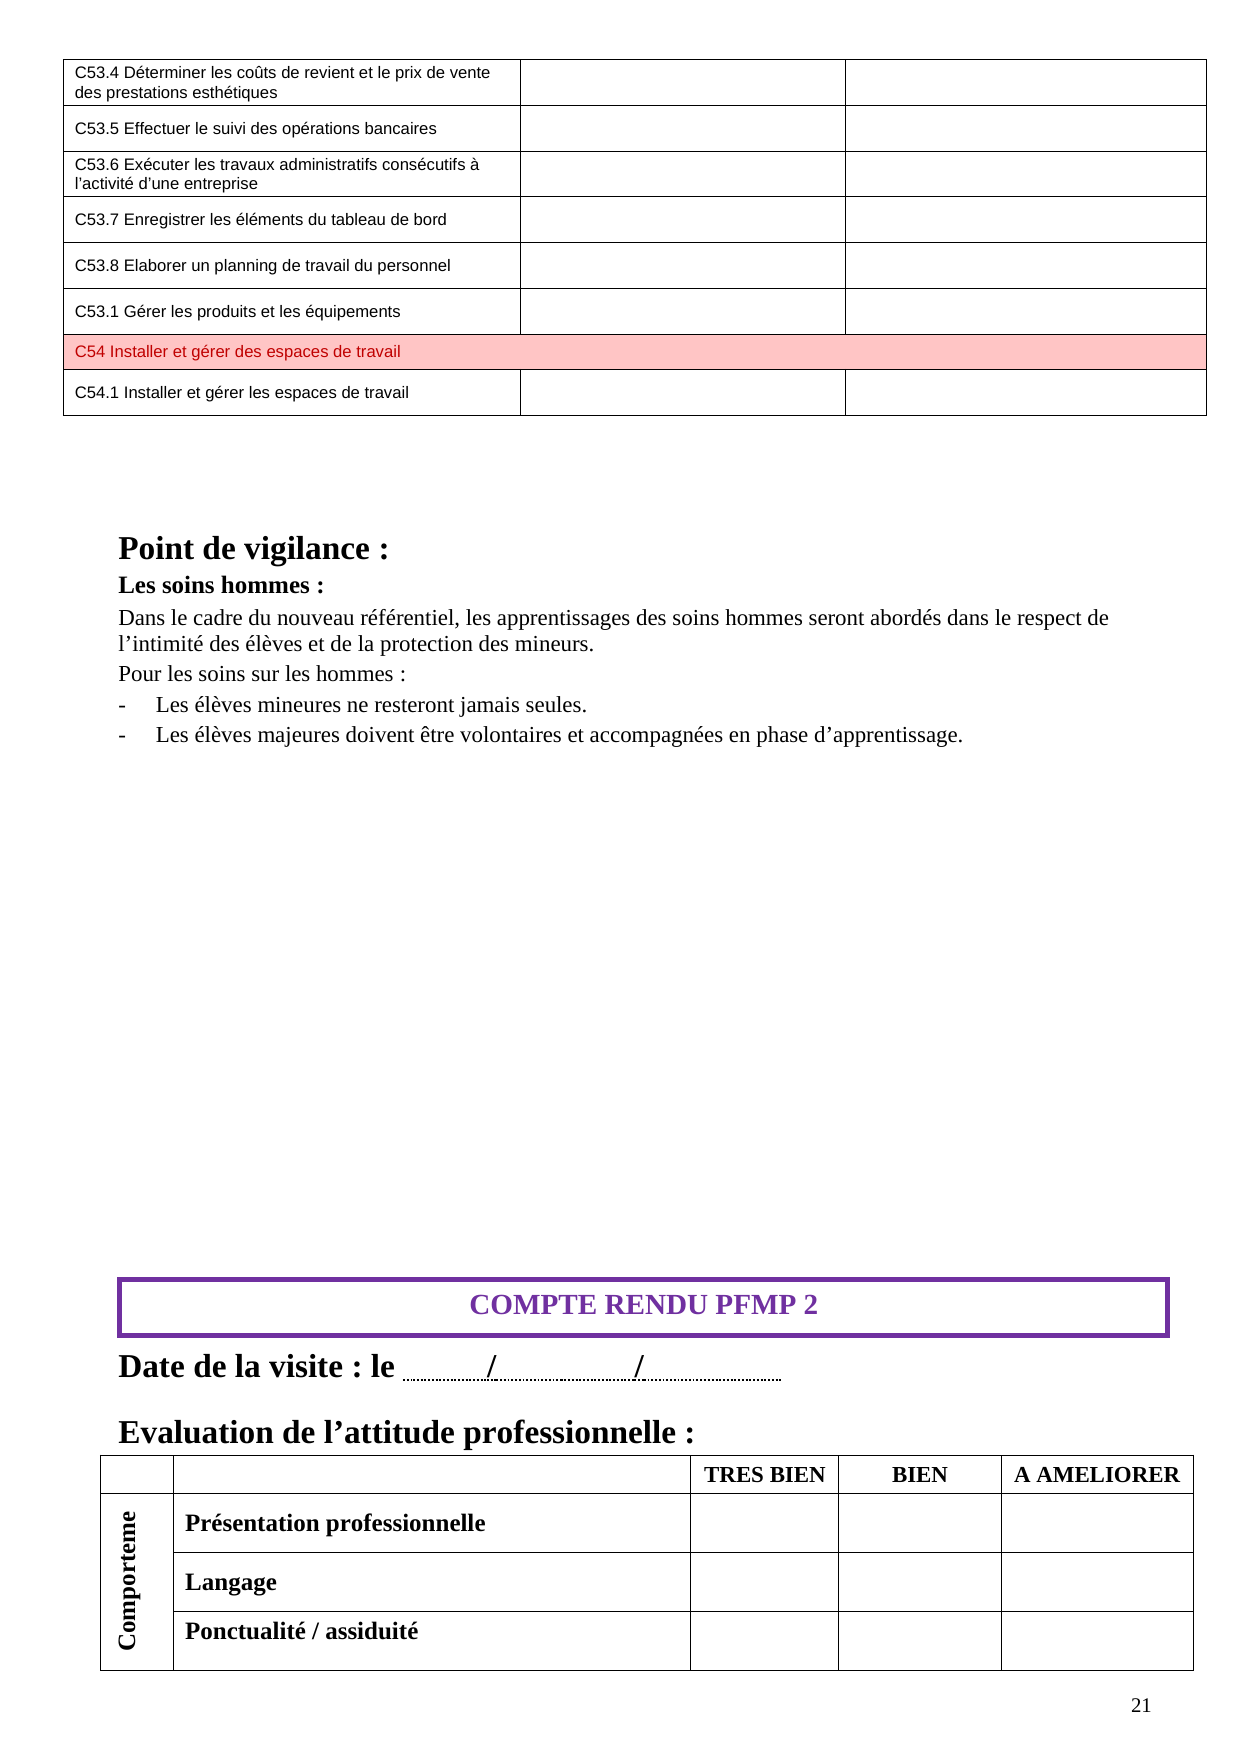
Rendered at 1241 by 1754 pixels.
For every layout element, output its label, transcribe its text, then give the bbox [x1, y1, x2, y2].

table_cell [846, 243, 1206, 288]
table_header TRES BIEN [691, 1456, 838, 1493]
table_cell [846, 60, 1206, 105]
table_cell [521, 60, 845, 105]
table_cell [521, 370, 845, 414]
table_cell C54 Installer et gérer des espaces de travail [64, 335, 1206, 369]
table_cell [691, 1612, 838, 1670]
table_cell Présentation professionnelle [174, 1494, 690, 1552]
list Les élèves mineures ne resteront jamais seules. [118, 691, 1152, 717]
table_cell [846, 370, 1206, 414]
table_cell [846, 197, 1206, 242]
table_cell C53.8 Elaborer un planning de travail du personnel [64, 243, 520, 288]
table_cell C53.5 Effectuer le suivi des opérations bancaires [64, 106, 520, 151]
list Les élèves majeures doivent être volontaires et accompagnées en phase d’apprentissage. [118, 721, 1152, 748]
text Pour les soins sur les hommes : [118, 660, 1152, 687]
table_cell C54.1 Installer et gérer les espaces de travail [64, 370, 520, 414]
table_cell [521, 152, 845, 196]
text Les soins hommes : [118, 571, 1152, 599]
table_cell [521, 106, 845, 151]
table_cell [691, 1553, 838, 1611]
table_header A AMELIORER [1002, 1456, 1193, 1493]
table_cell Comportement général [101, 1494, 173, 1670]
text Dans le cadre du nouveau référentiel, les apprentissages des soins hommes seront abordés dans le respect de l’intimité des élèves et de la protection des mineurs. [118, 603, 1152, 656]
table_cell [1002, 1612, 1193, 1670]
table_cell [846, 152, 1206, 196]
table_cell [521, 289, 845, 333]
table_cell C53.7 Enregistrer les éléments du tableau de bord [64, 197, 520, 242]
table_header BIEN [839, 1456, 1001, 1493]
table_cell Langage [174, 1553, 690, 1611]
table_cell [839, 1553, 1001, 1611]
text Evaluation de l’attitude professionnelle : [118, 1412, 1152, 1450]
table_cell [521, 197, 845, 242]
text Date de la visite : le / / [118, 1346, 1152, 1384]
table_cell [839, 1494, 1001, 1552]
table_header [174, 1456, 690, 1493]
table_cell C53.4 Déterminer les coûts de revient et le prix de vente des prestations esthétiques [64, 60, 520, 105]
table_cell [846, 106, 1206, 151]
table_cell [691, 1494, 838, 1552]
table_cell C53.6 Exécuter les travaux administratifs consécutifs à l’activité d’une entreprise [64, 152, 520, 196]
table_cell Ponctualité / assiduité [174, 1612, 690, 1670]
table_cell [846, 289, 1206, 333]
table_cell [1002, 1553, 1193, 1611]
table_cell [1002, 1494, 1193, 1552]
table_header [101, 1456, 173, 1493]
table_cell C53.1 Gérer les produits et les équipements [64, 289, 520, 333]
table_cell [839, 1612, 1001, 1670]
text Point de vigilance : [118, 528, 1152, 566]
table_cell [521, 243, 845, 288]
